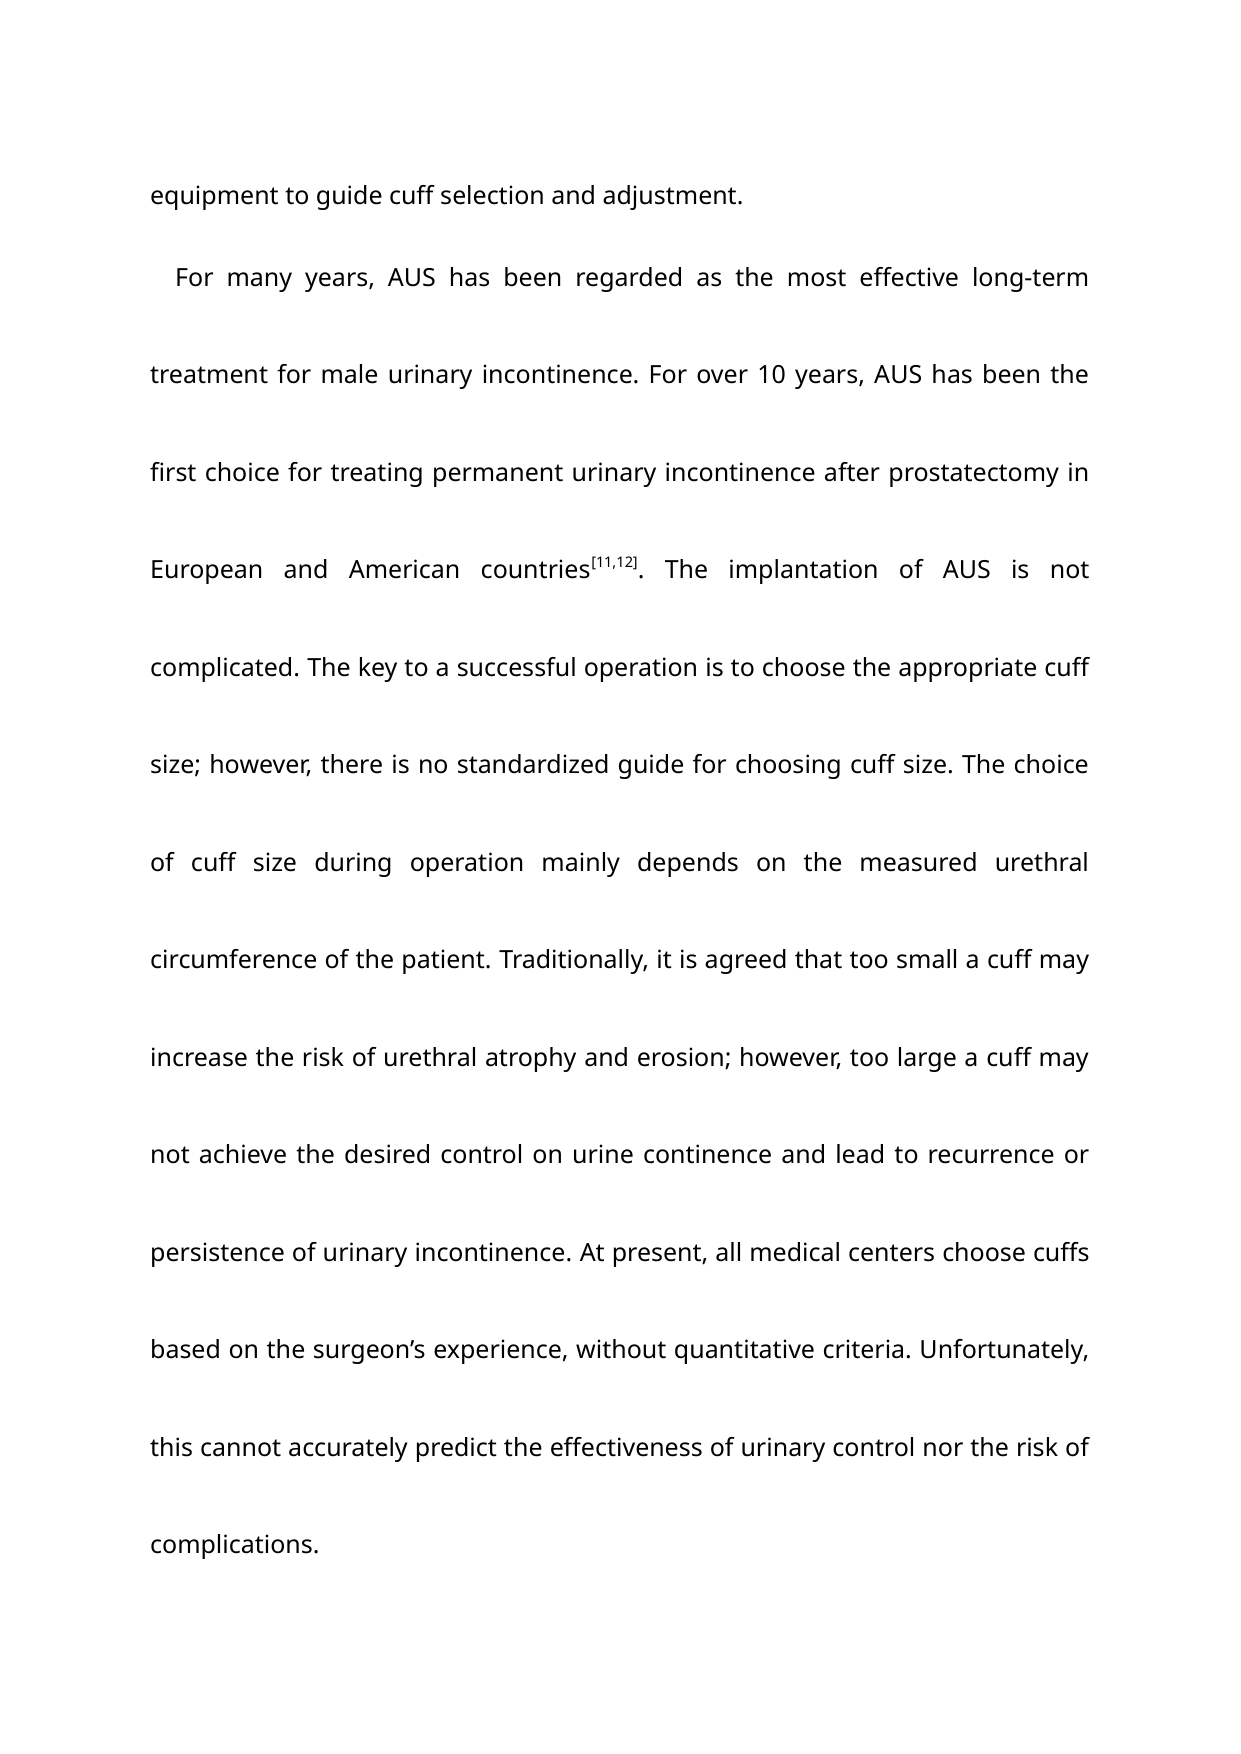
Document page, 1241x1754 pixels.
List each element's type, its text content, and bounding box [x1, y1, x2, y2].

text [150, 162, 1090, 227]
text For many years, AUS has been regarded as the most effective long-term treatment for male urinary incontinence. For over 10 years, AUS has been the first choice for treating permanent urinary incontinence after prostatectomy in European and American countries[11,12]. The implantation of AUS is not complicated. The key to a successful operation is to choose the appropriate cuff size; however, there is no standardized guide for choosing cuff size. The choice of cuff size during operation mainly depends on the measured urethral circumference of the patient. Traditionally, it is agreed that too small a cuff may increase the risk of urethral atrophy and erosion; however, too large a cuff may not achieve the desired control on urine continence and lead to recurrence or persistence of urinary incontinence. At present, all medical centers choose cuffs based on the surgeon’s experience, without quantitative criteria. Unfortunately, this cannot accurately predict the effectiveness of urinary control nor the risk of complications. [150, 244, 1090, 1576]
